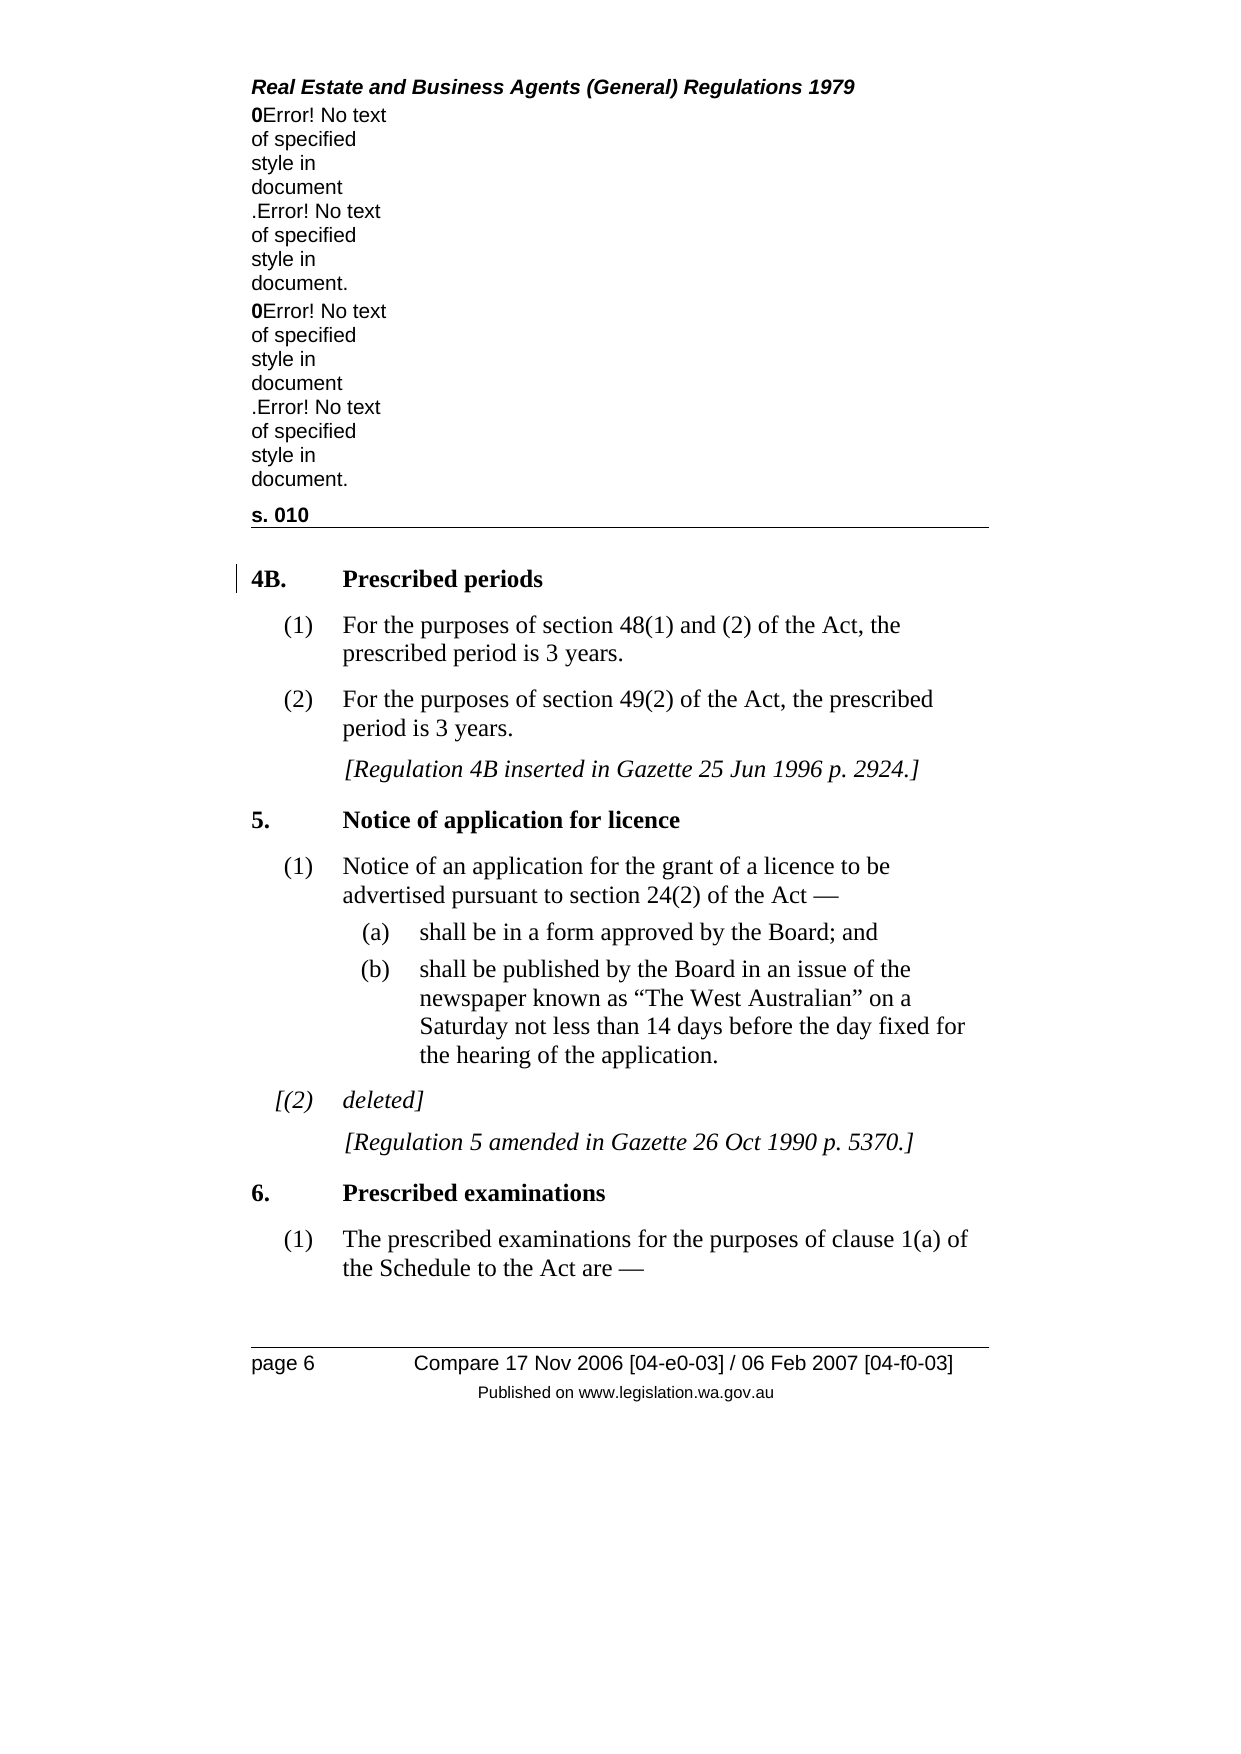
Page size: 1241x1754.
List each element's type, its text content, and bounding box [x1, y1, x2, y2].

text [Regulation 5 amended in Gazette 26 Oct 1990 p. 5370.] [251, 1127, 989, 1156]
text (1) For the purposes of section 48(1) and (2) of the Act, the prescribed period is 3 years. [251, 610, 989, 667]
text (1) The prescribed examinations for the purposes of clause 1(a) of the Schedule to the Act are — [251, 1224, 989, 1281]
text [(2) deleted] [251, 1086, 989, 1114]
subtitle 5. Notice of application for licence [251, 806, 989, 834]
text (1) Notice of an application for the grant of a licence to be advertised pursuant to section 24(2) of the Act — [251, 851, 989, 908]
text (a) shall be in a form approved by the Board; and [251, 917, 989, 946]
subtitle 4B. Prescribed periods [251, 564, 989, 593]
text (b) shall be published by the Board in an issue of the newspaper known as “The West Australian” on a Saturday not less than 14 days before the day fixed for the hearing of the application. [251, 954, 989, 1069]
text [Regulation 4B inserted in Gazette 25 Jun 1996 p. 2924.] [251, 754, 989, 783]
subtitle 6. Prescribed examinations [251, 1178, 989, 1207]
text (2) For the purposes of section 49(2) of the Act, the prescribed period is 3 years. [251, 684, 989, 741]
